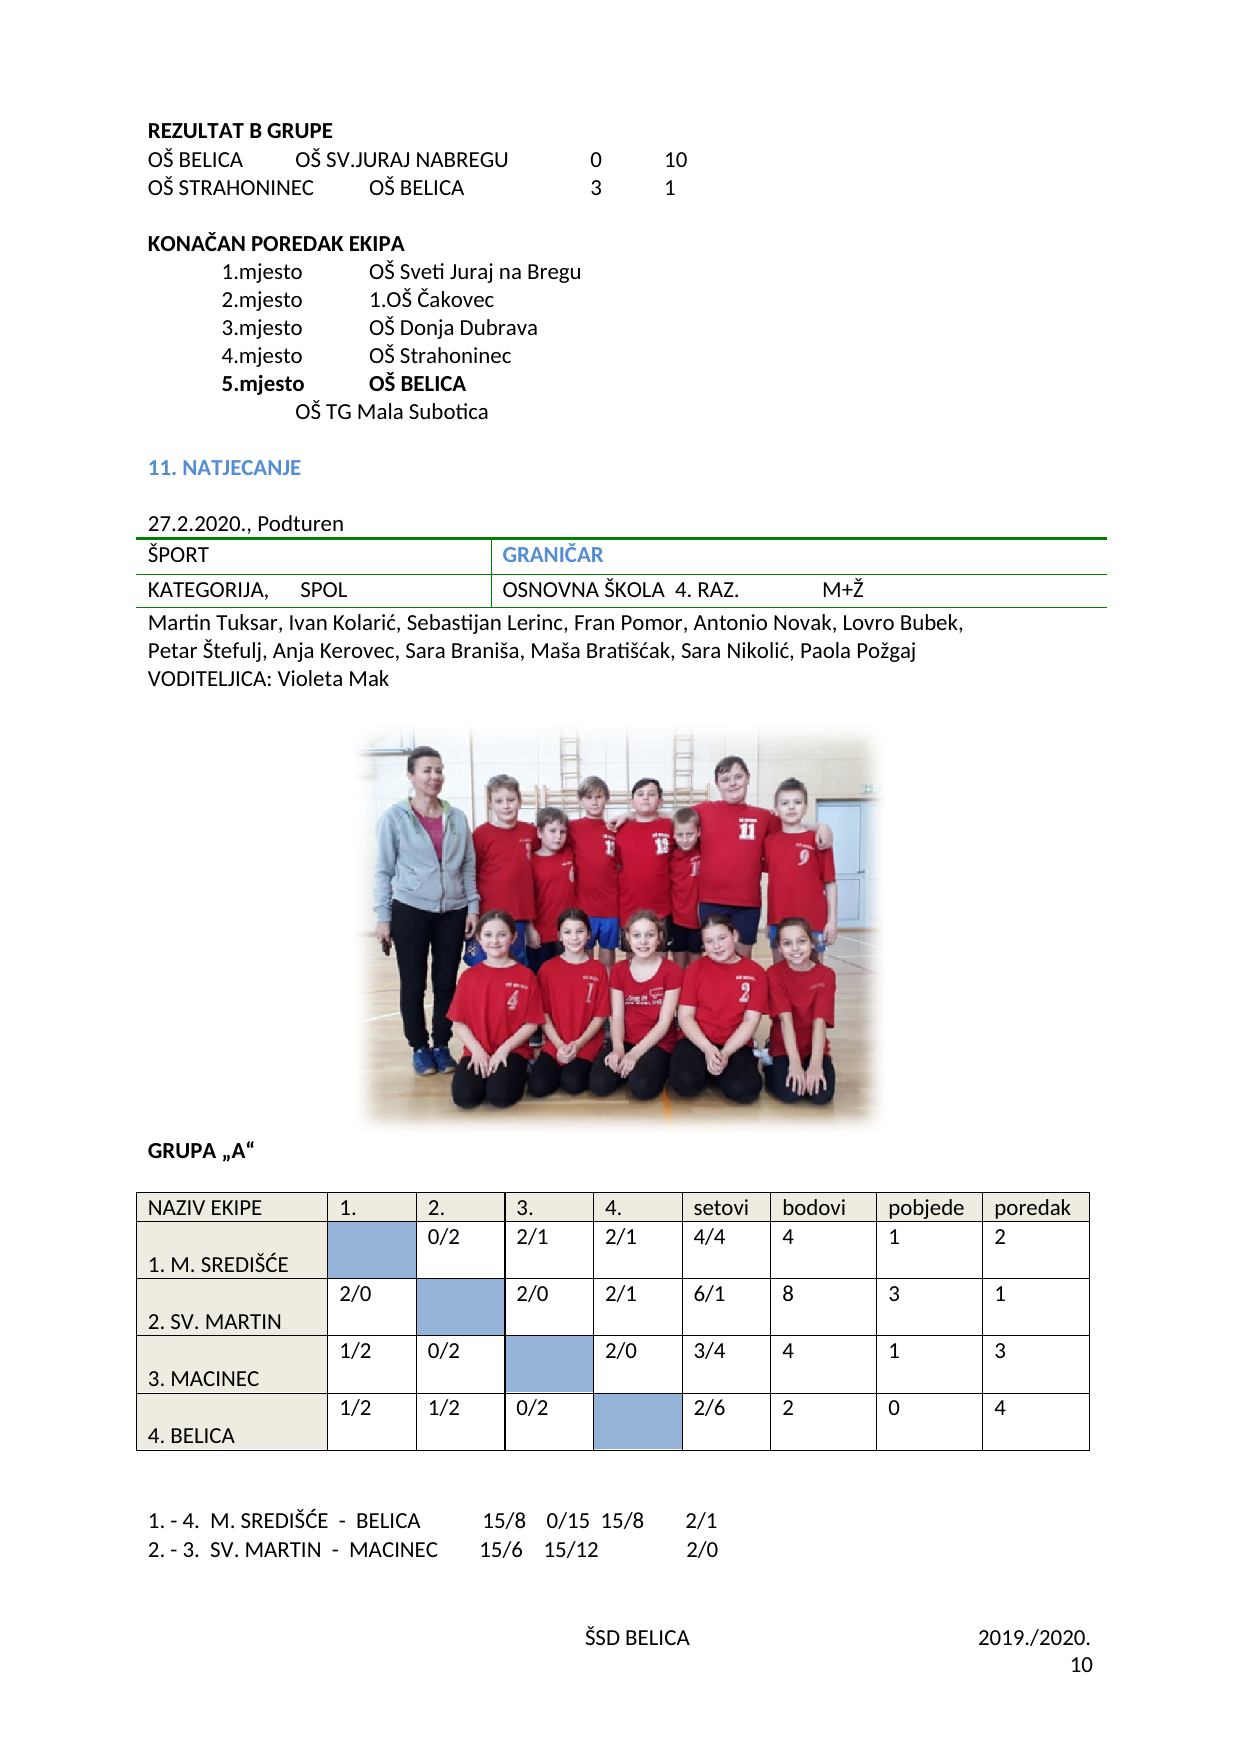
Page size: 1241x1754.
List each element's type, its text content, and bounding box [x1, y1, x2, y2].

table_cell 2/0 [506, 1279, 593, 1335]
table_header GRANIČAR [492, 540, 1107, 574]
table_cell 1 [983, 1279, 1089, 1335]
table_cell 4 [983, 1394, 1089, 1449]
table_cell 1/2 [328, 1394, 416, 1449]
table_header 2. [417, 1193, 504, 1221]
table_cell 4 [771, 1222, 876, 1278]
text OŠ STRAHONINEC OŠ BELICA 3 1 [148, 173, 1093, 201]
table_cell KATEGORIJA, SPOL [136, 575, 491, 607]
table_cell [328, 1222, 416, 1278]
table_cell [417, 1279, 504, 1335]
text 2.mjesto 1.OŠ Čakovec [148, 285, 1093, 313]
table_cell [594, 1394, 682, 1449]
table_cell 0 [877, 1394, 982, 1449]
table_cell 3. MACINEC [137, 1336, 327, 1392]
table_cell 0/2 [417, 1336, 504, 1392]
table_cell 3 [877, 1279, 982, 1335]
table_cell 2. SV. MARTIN [137, 1279, 327, 1335]
text REZULTAT B GRUPE [148, 117, 1093, 145]
table_header bodovi [771, 1193, 876, 1221]
text 5.mjesto OŠ BELICA [148, 369, 1093, 397]
text 1.mjesto OŠ Sveti Juraj na Bregu [148, 257, 1093, 285]
table_header pobjede [877, 1193, 982, 1221]
text Martin Tuksar, Ivan Kolarić, Sebastijan Lerinc, Fran Pomor, Antonio Novak, Lovro Bubek, [148, 608, 1093, 636]
table_cell 2 [771, 1394, 876, 1449]
table_cell [506, 1336, 593, 1392]
picture [381, 750, 859, 1107]
table_cell 2/6 [683, 1394, 770, 1449]
table_cell 1 [877, 1222, 982, 1278]
table_header ŠPORT [136, 540, 491, 574]
table_header 4. [594, 1193, 682, 1221]
table_cell 6/1 [683, 1279, 770, 1335]
text 4.mjesto OŠ Strahoninec [148, 341, 1093, 369]
table_cell 1/2 [328, 1336, 416, 1392]
text 27.2.2020., Podturen [148, 509, 1093, 537]
table_cell OSNOVNA ŠKOLA 4. RAZ. M+Ž [492, 575, 1107, 607]
table_cell 4/4 [683, 1222, 770, 1278]
table_cell 2 [983, 1222, 1089, 1278]
text 11. NATJECANJE [148, 453, 1093, 481]
table_cell 2/1 [506, 1222, 593, 1278]
table_cell 4. BELICA [137, 1394, 327, 1449]
table_cell 2/1 [594, 1279, 682, 1335]
table_cell 8 [771, 1279, 876, 1335]
table_header NAZIV EKIPE [137, 1193, 327, 1221]
text VODITELJICA: Violeta Mak [148, 664, 1093, 692]
table_cell 1. M. SREDIŠĆE [137, 1222, 327, 1278]
table_cell 2/0 [328, 1279, 416, 1335]
table_cell 1/2 [417, 1394, 504, 1449]
text KONAČAN POREDAK EKIPA [148, 229, 1093, 257]
table_cell 0/2 [506, 1394, 593, 1449]
table_header setovi [683, 1193, 770, 1221]
text OŠ TG Mala Subotica [221, 397, 1093, 425]
text 1. - 4. M. SREDIŠĆE - BELICA 15/8 0/15 15/8 2/1 [148, 1507, 1093, 1535]
table_header 3. [506, 1193, 593, 1221]
text GRUPA „A“ [148, 1136, 1093, 1164]
table_cell 3 [983, 1336, 1089, 1392]
table_header 1. [328, 1193, 416, 1221]
table_cell 2/0 [594, 1336, 682, 1392]
text 2. - 3. SV. MARTIN - MACINEC 15/6 15/12 2/0 [148, 1535, 1093, 1563]
table_header poredak [983, 1193, 1089, 1221]
table_cell 1 [877, 1336, 982, 1392]
table_cell 3/4 [683, 1336, 770, 1392]
text 3.mjesto OŠ Donja Dubrava [148, 313, 1093, 341]
table_cell 4 [771, 1336, 876, 1392]
table_cell 2/1 [594, 1222, 682, 1278]
text Petar Štefulj, Anja Kerovec, Sara Braniša, Maša Bratišćak, Sara Nikolić, Paola Požgaj [148, 636, 1093, 664]
table_cell 0/2 [417, 1222, 504, 1278]
text OŠ BELICA OŠ SV.JURAJ NABREGU 0 10 [148, 145, 1093, 173]
